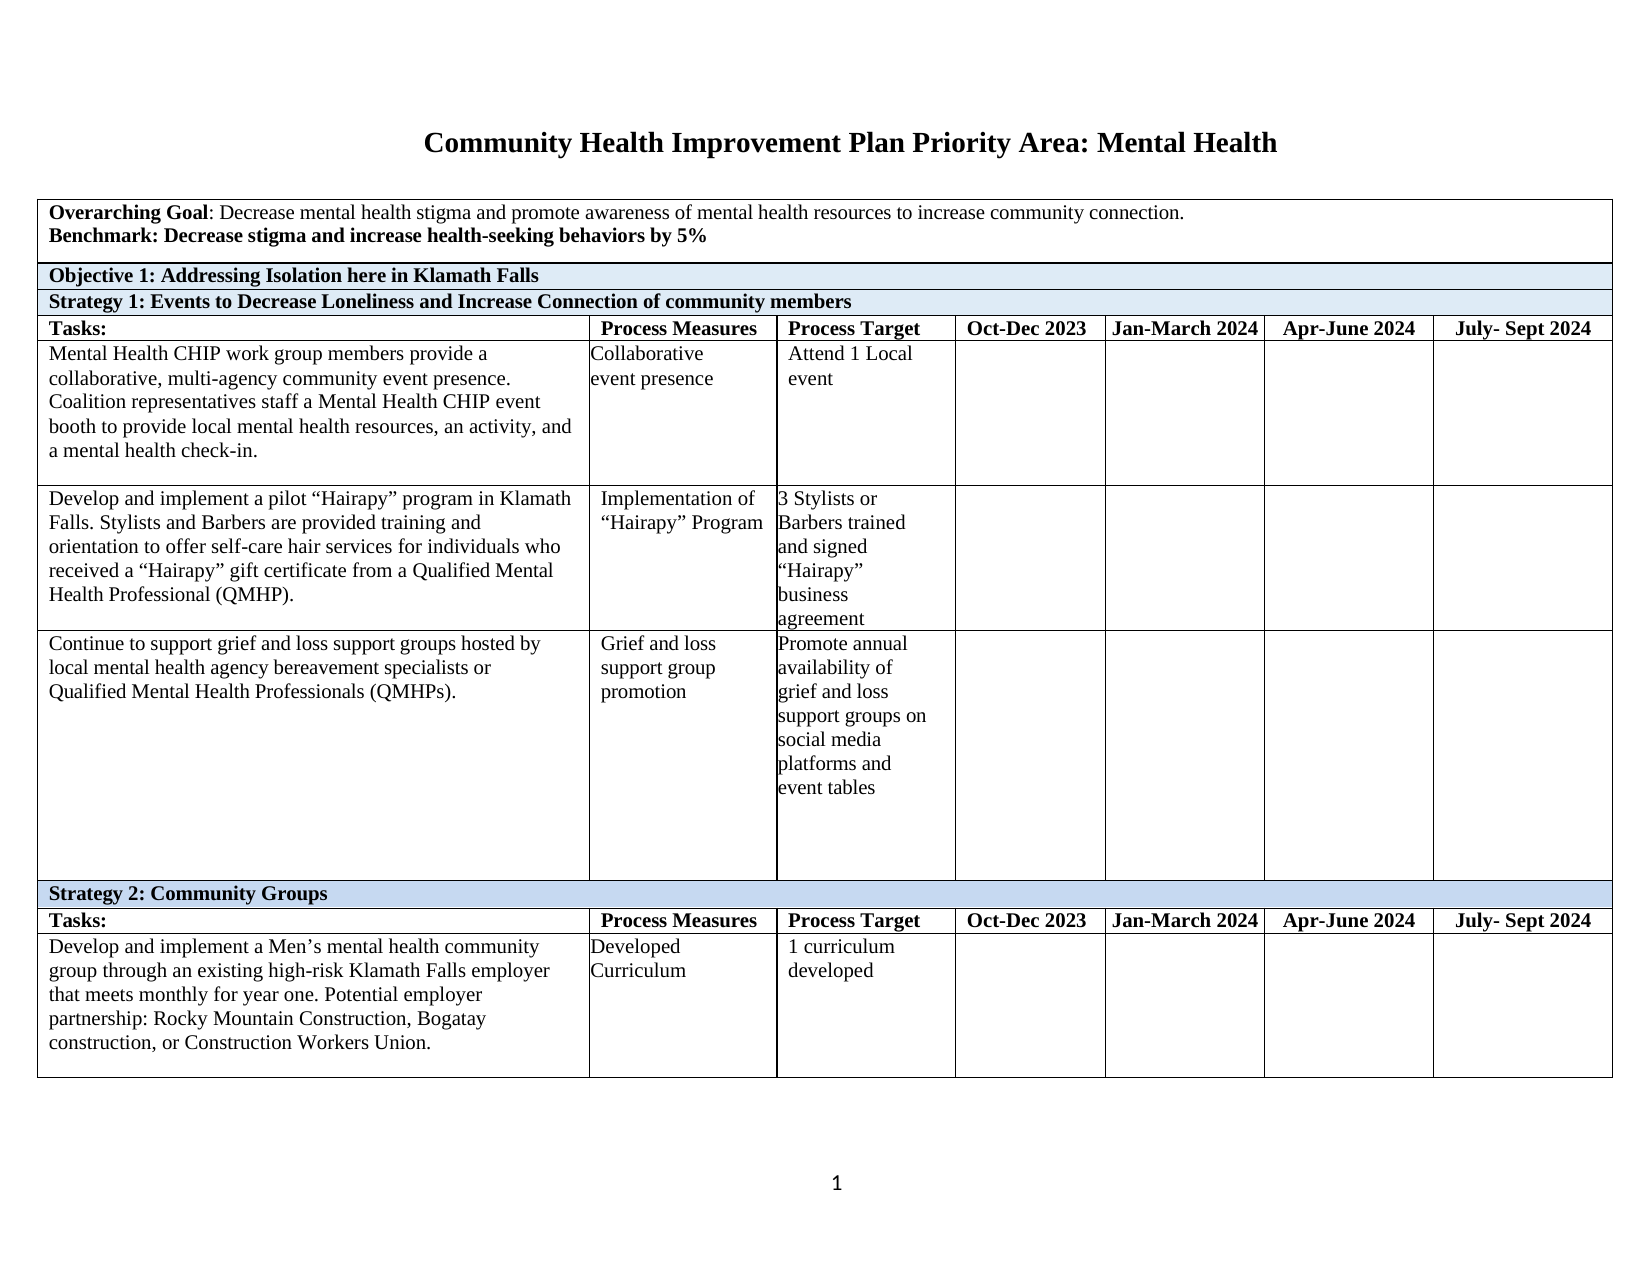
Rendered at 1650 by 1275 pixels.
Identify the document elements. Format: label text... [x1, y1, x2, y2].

table_cell Jan-March 2024 [1106, 316, 1264, 340]
table_cell Oct-Dec 2023 [956, 316, 1105, 340]
table_cell [956, 341, 1105, 484]
table_cell Oct-Dec 2023 [956, 909, 1105, 932]
table_cell [1434, 341, 1612, 484]
table_cell 3 Stylists or Barbers trained and signed “Hairapy” business agreement [778, 486, 955, 629]
table_cell July- Sept 2024 [1434, 909, 1612, 932]
table_cell Tasks: [38, 909, 589, 932]
table_cell [1434, 934, 1612, 1077]
table_cell Apr-June 2024 [1265, 316, 1433, 340]
table_cell Strategy 2: Community Groups [38, 881, 1612, 907]
table_cell [1106, 486, 1264, 629]
table_cell [1434, 631, 1612, 879]
table_cell [1265, 341, 1433, 484]
table_cell July- Sept 2024 [1434, 316, 1612, 340]
table_cell Developed Curriculum [590, 934, 776, 1077]
table_cell Jan-March 2024 [1106, 909, 1264, 932]
table_cell [1106, 631, 1264, 879]
table_cell Process Measures [590, 316, 776, 340]
table_cell [1434, 486, 1612, 629]
table_header Overarching Goal: Decrease mental health stigma and promote awareness of mental health resources to increase community connection. Benchmark: Decrease stigma and increase health-seeking behaviors by 5% [38, 200, 1612, 262]
table_cell Promote annual availability of grief and loss support groups on social media platforms and event tables [778, 631, 955, 879]
table_cell 1 curriculum developed [778, 934, 955, 1077]
table_cell Attend 1 Local event [778, 341, 955, 484]
table_cell Collaborative event presence [590, 341, 776, 484]
table_cell [1106, 934, 1264, 1077]
table_cell Develop and implement a pilot “Hairapy” program in Klamath Falls. Stylists and Barbers are provided training and orientation to offer self-care hair services for individuals who received a “Hairapy” gift certificate from a Qualified Mental Health Professional (QMHP). [38, 486, 589, 629]
table_cell [956, 631, 1105, 879]
table_cell Continue to support grief and loss support groups hosted by local mental health agency bereavement specialists or Qualified Mental Health Professionals (QMHPs). [38, 631, 589, 879]
table_cell [956, 934, 1105, 1077]
table_cell Process Measures [590, 909, 776, 932]
table_cell Apr-June 2024 [1265, 909, 1433, 932]
table_cell Mental Health CHIP work group members provide a collaborative, multi-agency community event presence. Coalition representatives staff a Mental Health CHIP event booth to provide local mental health resources, an activity, and a mental health check-in. [38, 341, 589, 484]
table_cell Tasks: [38, 316, 589, 340]
table_cell Objective 1: Addressing Isolation here in Klamath Falls [38, 264, 1612, 289]
table_cell Process Target [778, 909, 955, 932]
table_cell [1265, 934, 1433, 1077]
table_cell Grief and loss support group promotion [590, 631, 776, 879]
table_cell [1265, 631, 1433, 879]
table_cell [1265, 486, 1433, 629]
table_cell [1106, 341, 1264, 484]
table_cell Develop and implement a Men’s mental health community group through an existing high-risk Klamath Falls employer that meets monthly for year one. Potential employer partnership: Rocky Mountain Construction, Bogatay construction, or Construction Workers Union. [38, 934, 589, 1077]
table_cell Strategy 1: Events to Decrease Loneliness and Increase Connection of community members [38, 290, 1612, 315]
table_cell [956, 486, 1105, 629]
table_cell Implementation of “Hairapy” Program [590, 486, 776, 629]
table_cell Process Target [778, 316, 955, 340]
subtitle Community Health Improvement Plan Priority Area: Mental Health [330, 125, 1320, 159]
